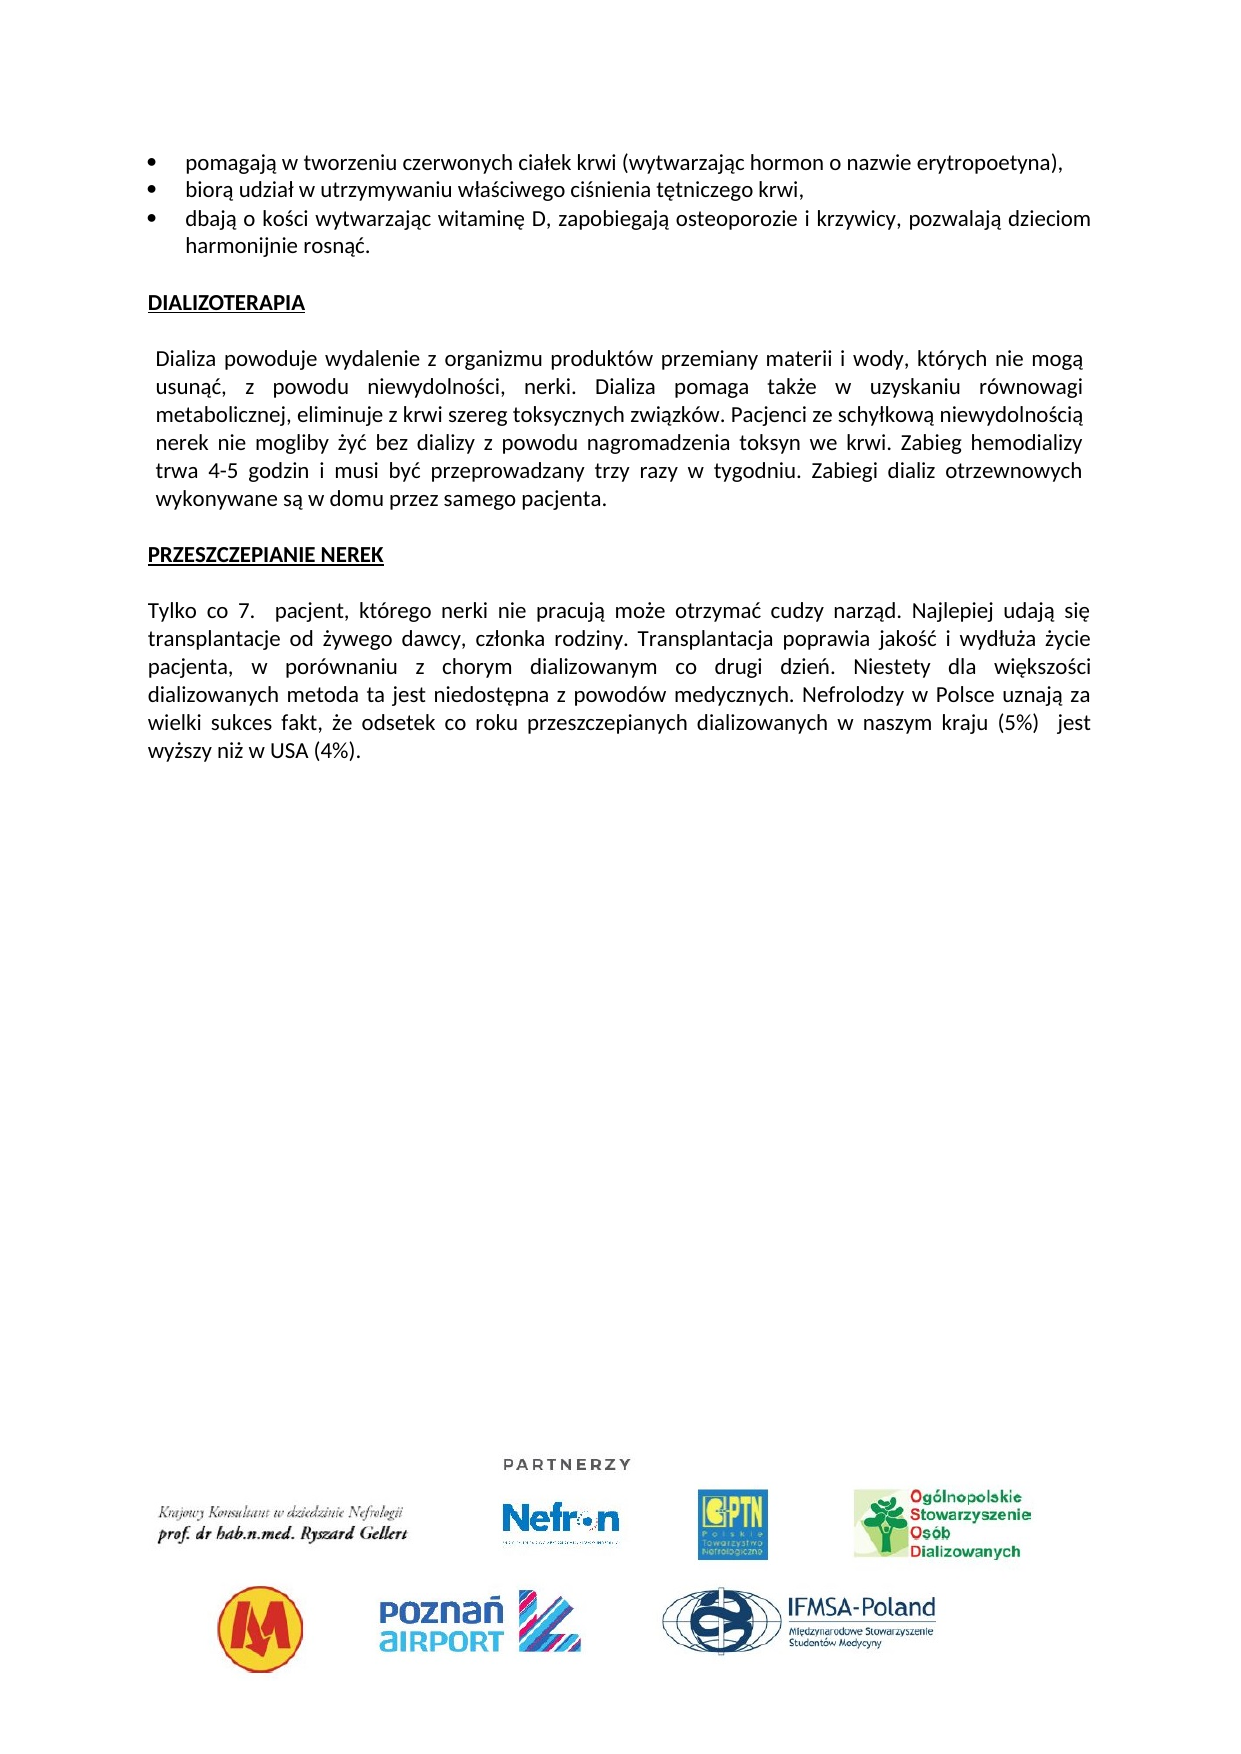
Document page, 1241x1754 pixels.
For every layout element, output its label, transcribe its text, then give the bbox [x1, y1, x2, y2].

text Tylko co 7. pacjent, którego nerki nie pracują może otrzymać cudzy narząd. Najlepiej udają się transplantacje od żywego dawcy, członka rodziny. Transplantacja poprawia jakość i wydłuża życie pacjenta, w porównaniu z chorym dializowanym co drugi dzień. Niestety dla większości dializowanych metoda ta jest niedostępna z powodów medycznych. Nefrolodzy w Polsce uznają za wielki sukces fakt, że odsetek co roku przeszczepianych dializowanych w naszym kraju (5%) jest wyższy niż w USA (4%). [148, 596, 1093, 764]
text PRZESZCZEPIANIE NEREK [148, 540, 1093, 568]
list biorą udział w utrzymywaniu właściwego ciśnienia tętniczego krwi, [148, 176, 1093, 204]
list dbają o kości wytwarzając witaminę D, zapobiegają osteoporozie i krzywicy, pozwalają dzieciom harmonijnie rosnąć. [148, 204, 1093, 260]
list pomagają w tworzeniu czerwonych ciałek krwi (wytwarzając hormon o nazwie erytropoetyna), [148, 148, 1093, 176]
picture [147, 1438, 1039, 1681]
subtitle DIALIZOTERAPIA [148, 288, 1093, 316]
text Dializa powoduje wydalenie z organizmu produktów przemiany materii i wody, których nie mogą usunąć, z powodu niewydolności, nerki. Dializa pomaga także w uzyskaniu równowagi metabolicznej, eliminuje z krwi szereg toksycznych związków. Pacjenci ze schyłkową niewydolnością nerek nie mogliby żyć bez dializy z powodu nagromadzenia toksyn we krwi. Zabieg hemodializy trwa 4-5 godzin i musi być przeprowadzany trzy razy w tygodniu. Zabiegi dializ otrzewnowych wykonywane są w domu przez samego pacjenta. [155, 344, 1085, 512]
